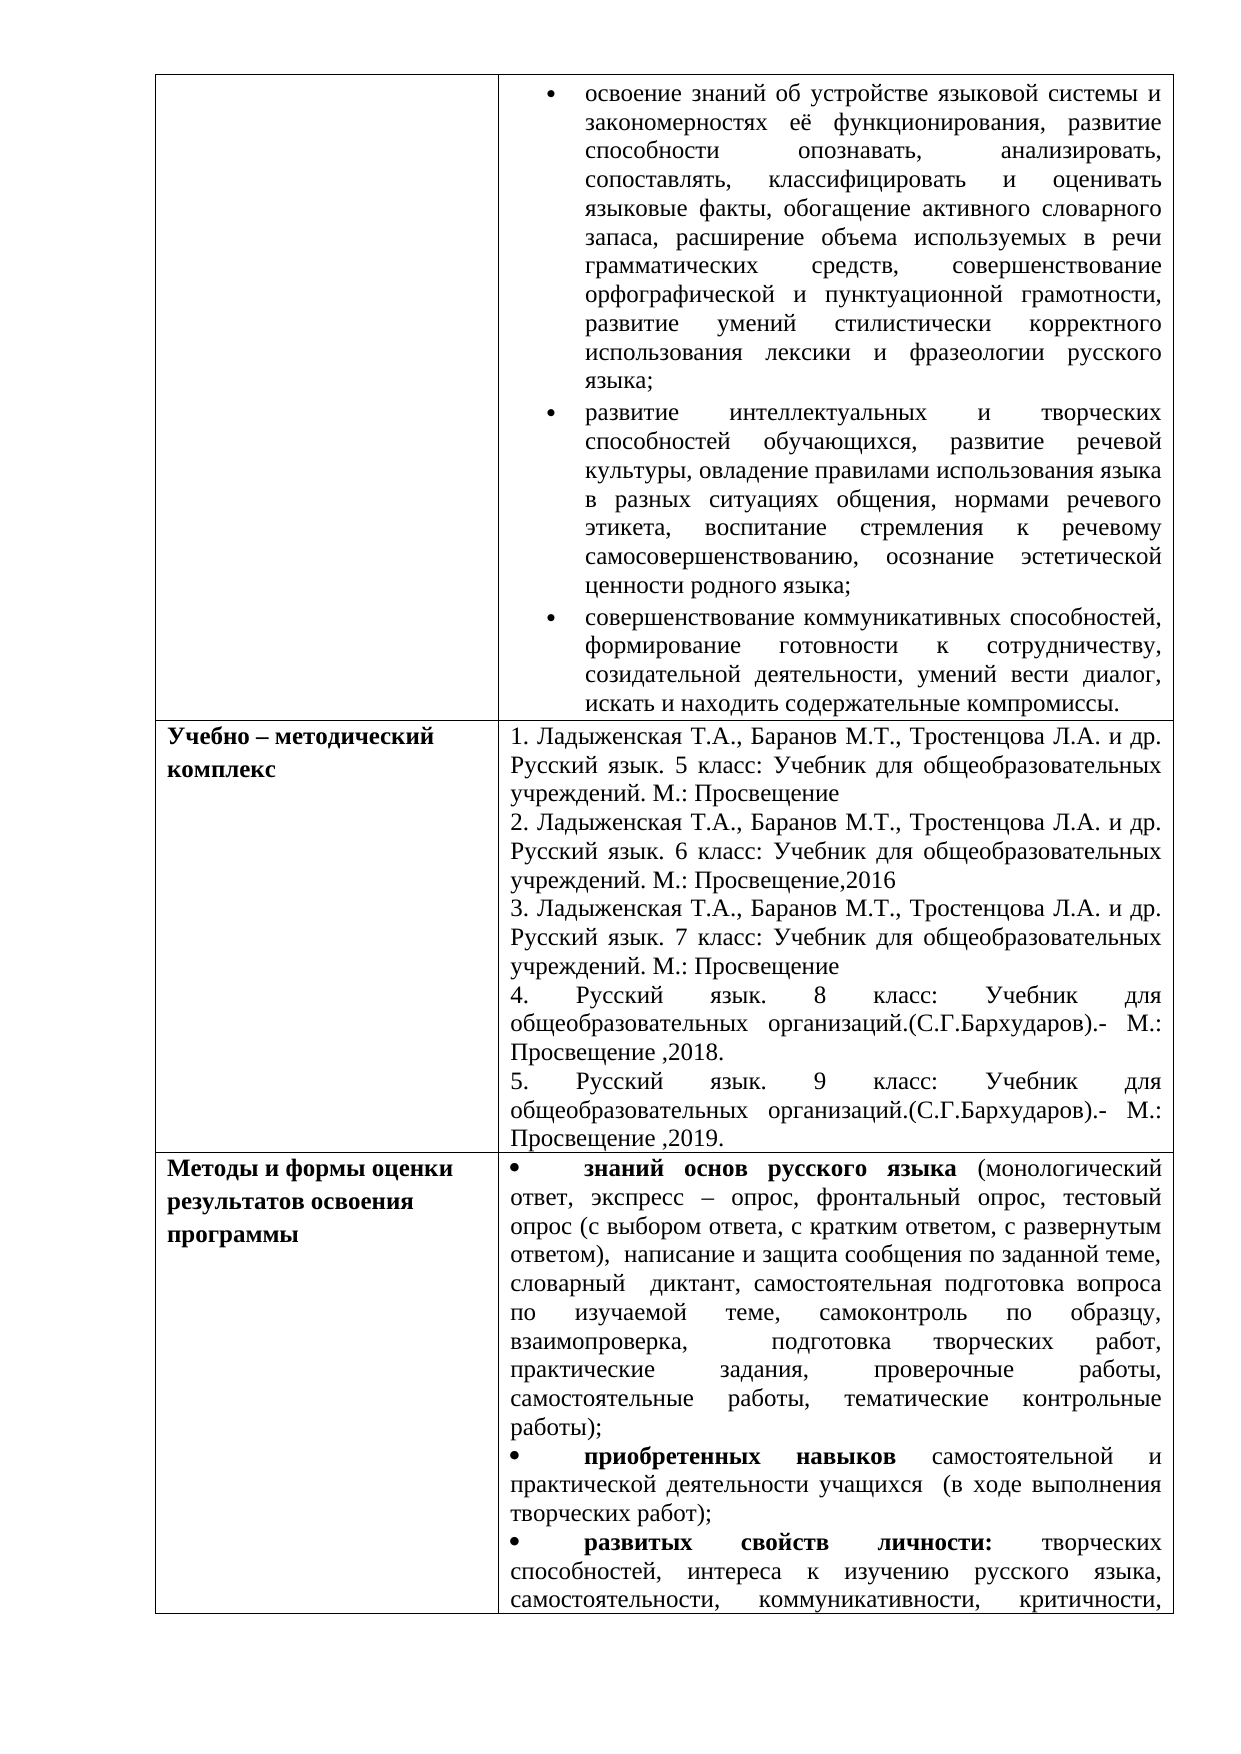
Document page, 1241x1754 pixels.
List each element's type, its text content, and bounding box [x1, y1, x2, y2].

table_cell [156, 1153, 498, 1613]
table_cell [156, 75, 498, 720]
table_cell 1. Ладыженская Т.А., Баранов М.Т., Тростенцова Л.А. и др. Русский язык. 5 класс: Учебник для общеобразовательных учреждений. М.: Просвещение 2. Ладыженская Т.А., Баранов М.Т., Тростенцова Л.А. и др. Русский язык. 6 класс: Учебник для общеобразовательных учреждений. М.: Просвещение,2016 3. Ладыженская Т.А., Баранов М.Т., Тростенцова Л.А. и др. Русский язык. 7 класс: Учебник для общеобразовательных учреждений. М.: Просвещение 4. Русский язык. 8 класс: Учебник для общеобразовательных организаций.(С.Г.Бархударов).- М.: Просвещение ,2018. 5. Русский язык. 9 класс: Учебник для общеобразовательных организаций.(С.Г.Бархударов).- М.: Просвещение ,2019. [499, 721, 1173, 1152]
table_cell Учебно – методический комплекс [156, 721, 498, 1152]
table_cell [499, 75, 1173, 720]
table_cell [499, 1153, 1173, 1613]
